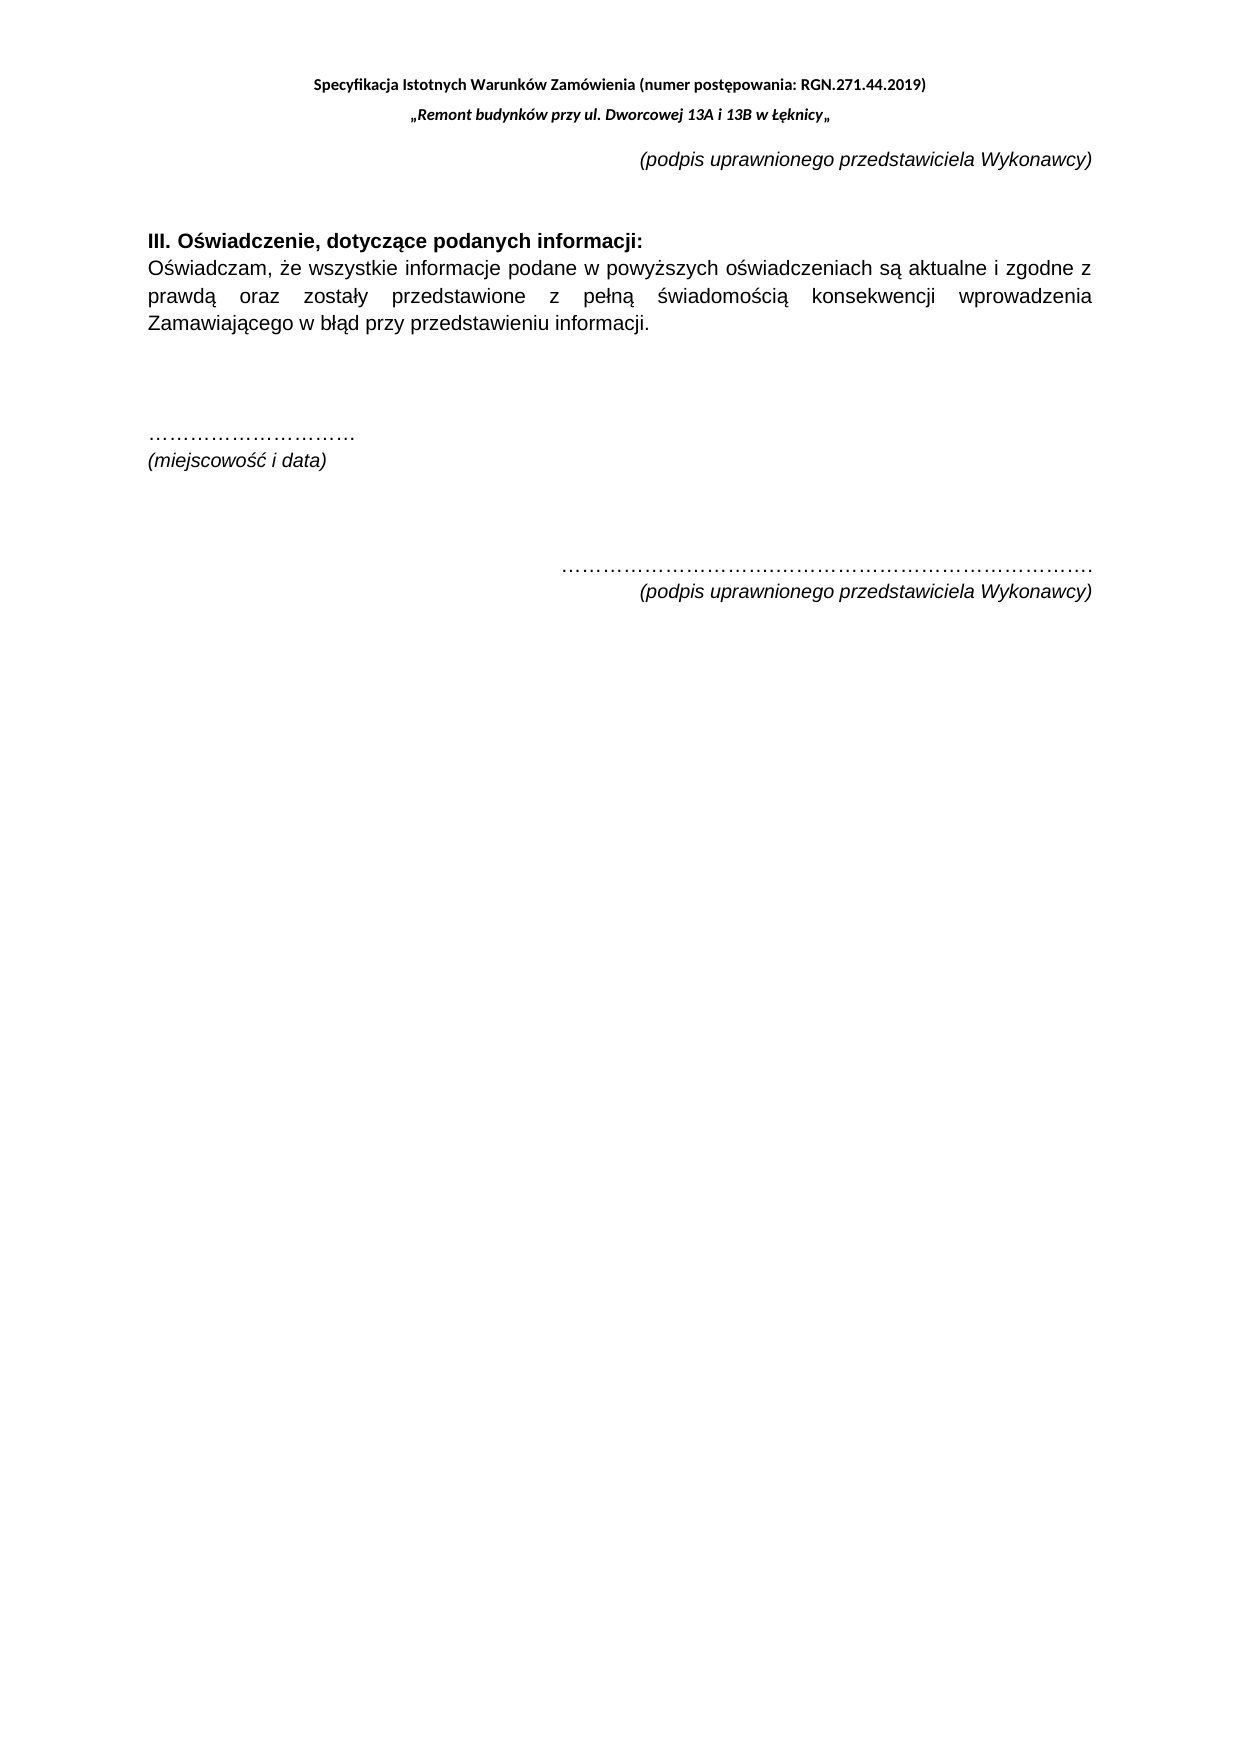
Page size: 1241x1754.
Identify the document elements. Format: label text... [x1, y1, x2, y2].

text (podpis uprawnionego przedstawiciela Wykonawcy) [148, 580, 1093, 603]
text (podpis uprawnionego przedstawiciela Wykonawcy) [148, 148, 1093, 170]
text ………………………….………………………………………. [148, 553, 1093, 577]
text (miejscowość i data) [148, 449, 1093, 471]
text ………………………… [148, 421, 1093, 445]
text Oświadczam, że wszystkie informacje podane w powyższych oświadczeniach są aktualne i zgodne z prawdą oraz zostały przedstawione z pełną świadomością konsekwencji wprowadzenia Zamawiającego w błąd przy przedstawieniu informacji. [148, 256, 1093, 335]
list Oświadczenie, dotyczące podanych informacji: [148, 229, 1093, 253]
